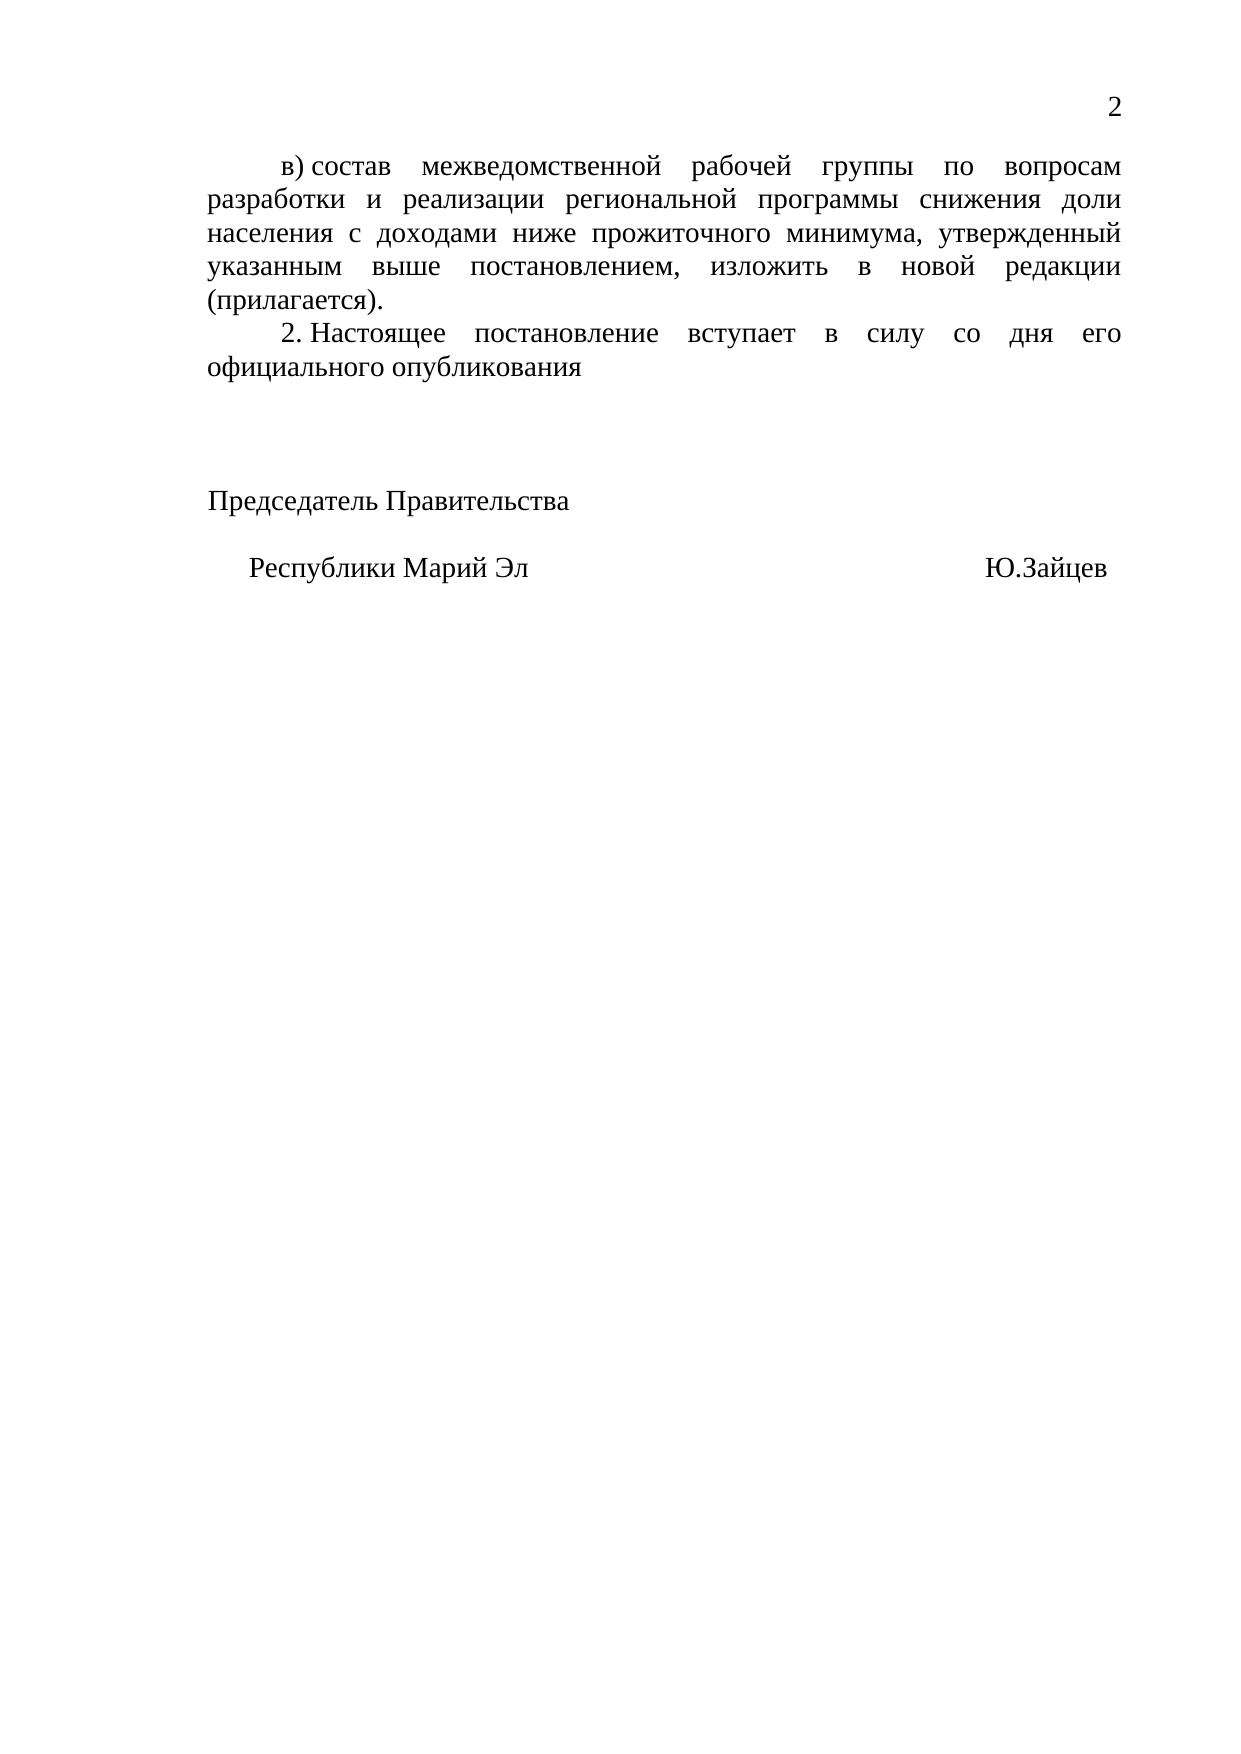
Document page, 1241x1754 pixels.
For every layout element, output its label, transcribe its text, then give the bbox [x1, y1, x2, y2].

table_header Ю.Зайцев [582, 483, 1137, 584]
text в) состав межведомственной рабочей группы по вопросам разработки и реализации региональной программы снижения доли населения с доходами ниже прожиточного минимума, утвержденный указанным выше постановлением, изложить в новой редакции (прилагается). [207, 148, 1122, 315]
table_header Председатель Правительства Республики Марий Эл [196, 483, 582, 584]
text 2. Настоящее постановление вступает в силу со дня его официального опубликования [207, 315, 1122, 382]
